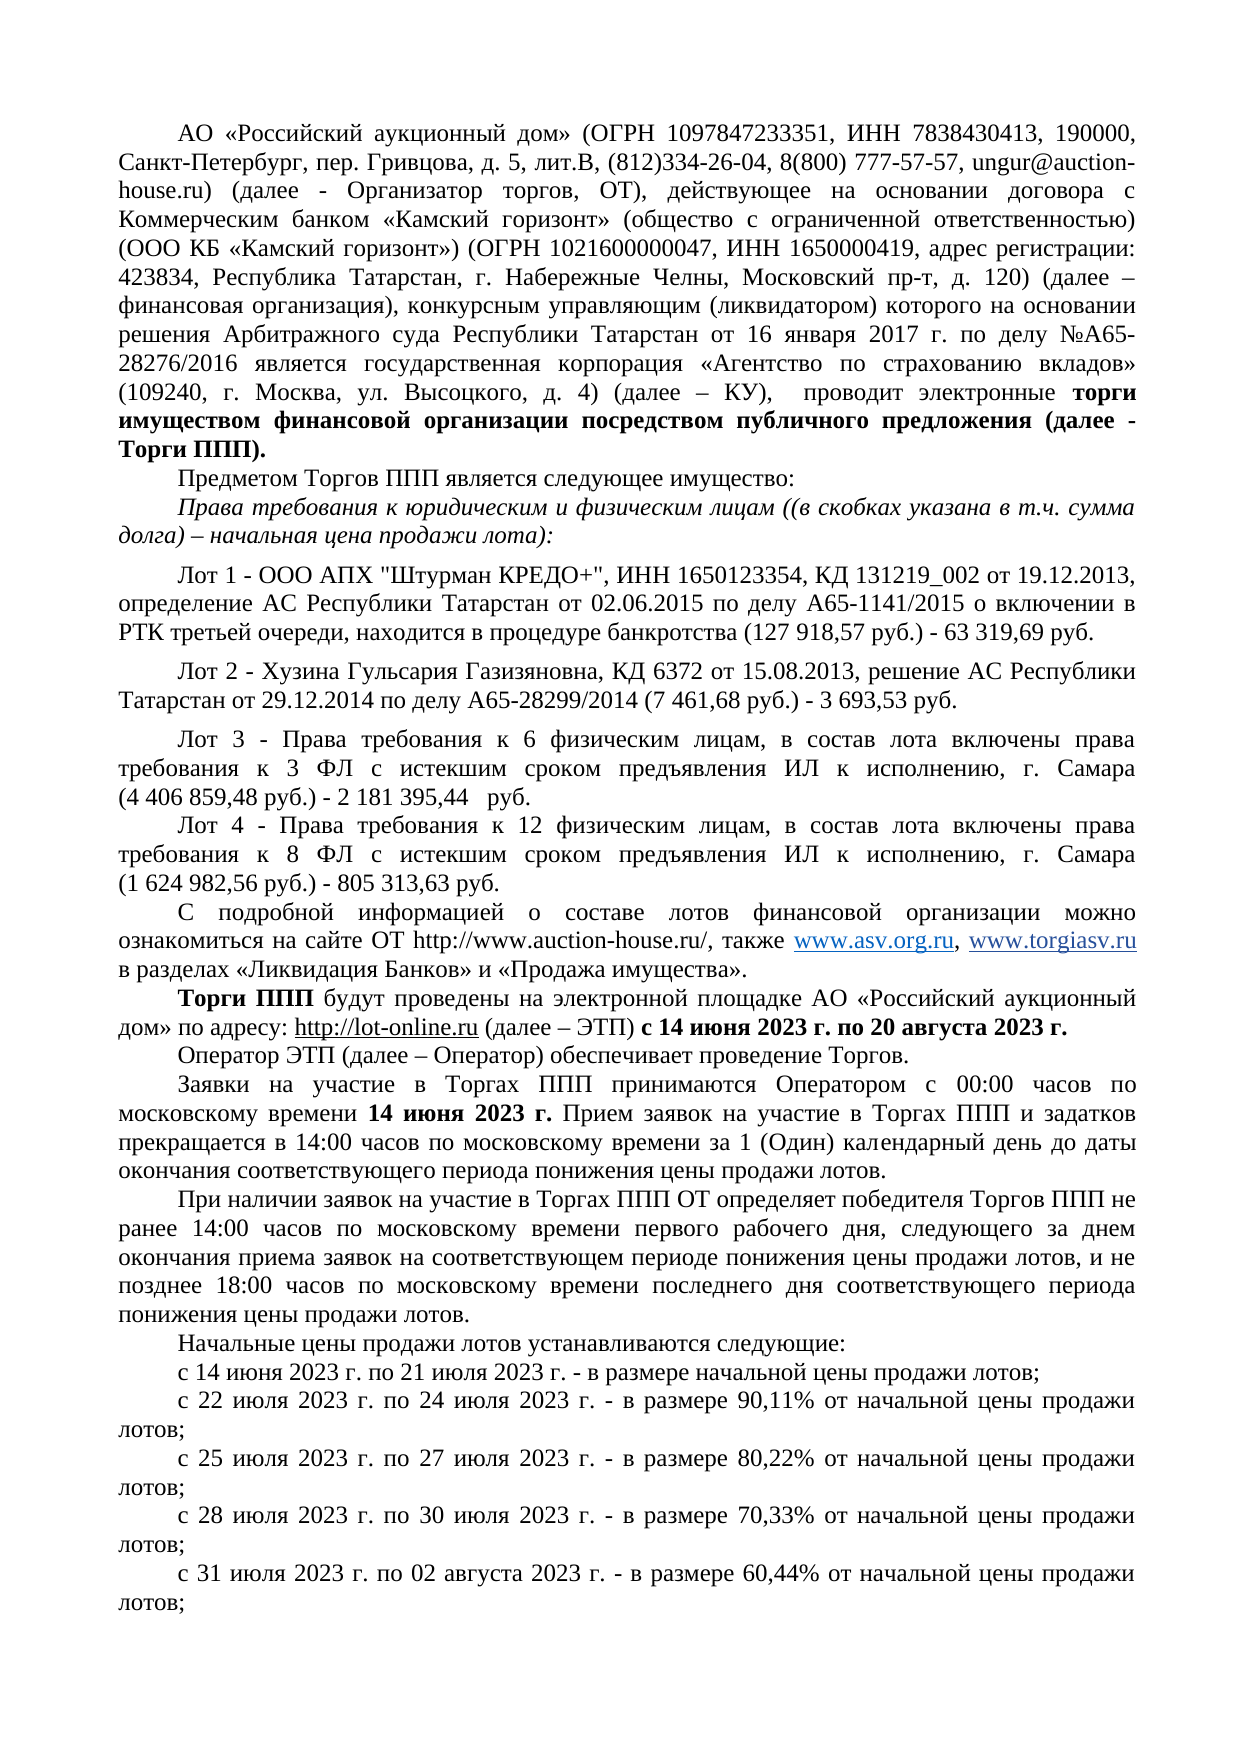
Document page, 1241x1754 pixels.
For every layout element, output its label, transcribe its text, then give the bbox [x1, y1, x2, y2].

text с 31 июля 2023 г. по 02 августа 2023 г. - в размере 60,44% от начальной цены продажи лотов; [118, 1558, 1137, 1616]
text Лот 3 - Права требования к 6 физическим лицам, в состав лота включены права требования к 3 ФЛ с истекшим сроком предъявления ИЛ к исполнению, г. Самара (4 406 859,48 руб.) - 2 181 395,44 руб. [118, 724, 1137, 811]
text с 28 июля 2023 г. по 30 июля 2023 г. - в размере 70,33% от начальной цены продажи лотов; [118, 1501, 1137, 1558]
text Права требования к юридическим и физическим лицам ((в скобках указана в т.ч. сумма долга) – начальная цена продажи лота): [118, 492, 1137, 549]
text Предметом Торгов ППП является следующее имущество: [118, 463, 1137, 492]
text с 22 июля 2023 г. по 24 июля 2023 г. - в размере 90,11% от начальной цены продажи лотов; [118, 1386, 1137, 1443]
text Оператор ЭТП (далее – Оператор) обеспечивает проведение Торгов. [118, 1041, 1137, 1069]
text С подробной информацией о составе лотов финансовой организации можно ознакомиться на сайте ОТ http://www.auction-house.ru/, также www.asv.org.ru, www.torgiasv.ru в разделах «Ликвидация Банков» и «Продажа имущества». [118, 897, 1137, 983]
text Лот 4 - Права требования к 12 физическим лицам, в состав лота включены права требования к 8 ФЛ с истекшим сроком предъявления ИЛ к исполнению, г. Самара (1 624 982,56 руб.) - 805 313,63 руб. [118, 811, 1137, 897]
text с 25 июля 2023 г. по 27 июля 2023 г. - в размере 80,22% от начальной цены продажи лотов; [118, 1443, 1137, 1501]
text При наличии заявок на участие в Торгах ППП ОТ определяет победителя Торгов ППП не ранее 14:00 часов по московскому времени первого рабочего дня, следующего за днем окончания приема заявок на соответствующем периоде понижения цены продажи лотов, и не позднее 18:00 часов по московскому времени последнего дня соответствующего периода понижения цены продажи лотов. [118, 1184, 1137, 1328]
text Заявки на участие в Торгах ППП принимаются Оператором с 00:00 часов по московскому времени 14 июня 2023 г. Прием заявок на участие в Торгах ППП и задатков прекращается в 14:00 часов по московскому времени за 1 (Один) календарный день до даты окончания соответствующего периода понижения цены продажи лотов. [118, 1069, 1137, 1184]
text Лот 1 - ООО АПХ "Штурман КРЕДО+", ИНН 1650123354, КД 131219_002 от 19.12.2013, определение АС Республики Татарстан от 02.06.2015 по делу А65-1141/2015 о включении в РТК третьей очереди, находится в процедуре банкротства (127 918,57 руб.) - 63 319,69 руб. [118, 560, 1137, 646]
text Лот 2 - Хузина Гульсария Газизяновна, КД 6372 от 15.08.2013, решение АС Республики Татарстан от 29.12.2014 по делу А65-28299/2014 (7 461,68 руб.) - 3 693,53 руб. [118, 656, 1137, 714]
text Торги ППП будут проведены на электронной площадке АО «Российский аукционный дом» по адресу: http://lot-online.ru (далее – ЭТП) с 14 июня 2023 г. по 20 августа 2023 г. [118, 983, 1137, 1041]
text Начальные цены продажи лотов устанавливаются следующие: [118, 1328, 1137, 1357]
text с 14 июня 2023 г. по 21 июля 2023 г. - в размере начальной цены продажи лотов; [118, 1357, 1137, 1386]
text АО «Российский аукционный дом» (ОГРН 1097847233351, ИНН 7838430413, 190000, Санкт-Петербург, пер. Гривцова, д. 5, лит.В, (812)334-26-04, 8(800) 777-57-57, ungur@auction-house.ru) (далее - Организатор торгов, ОТ), действующее на основании договора с Коммерческим банком «Камский горизонт» (общество с ограниченной ответственностью) (ООО КБ «Камский горизонт») (ОГРН 1021600000047, ИНН 1650000419, адрес регистрации: 423834, Республика Татарстан, г. Набережные Челны, Московский пр-т, д. 120) (далее – финансовая организация), конкурсным управляющим (ликвидатором) которого на основании решения Арбитражного суда Республики Татарстан от 16 января 2017 г. по делу №А65-28276/2016 является государственная корпорация «Агентство по страхованию вкладов» (109240, г. Москва, ул. Высоцкого, д. 4) (далее – КУ), проводит электронные торги имуществом финансовой организации посредством публичного предложения (далее - Торги ППП). [118, 118, 1137, 463]
